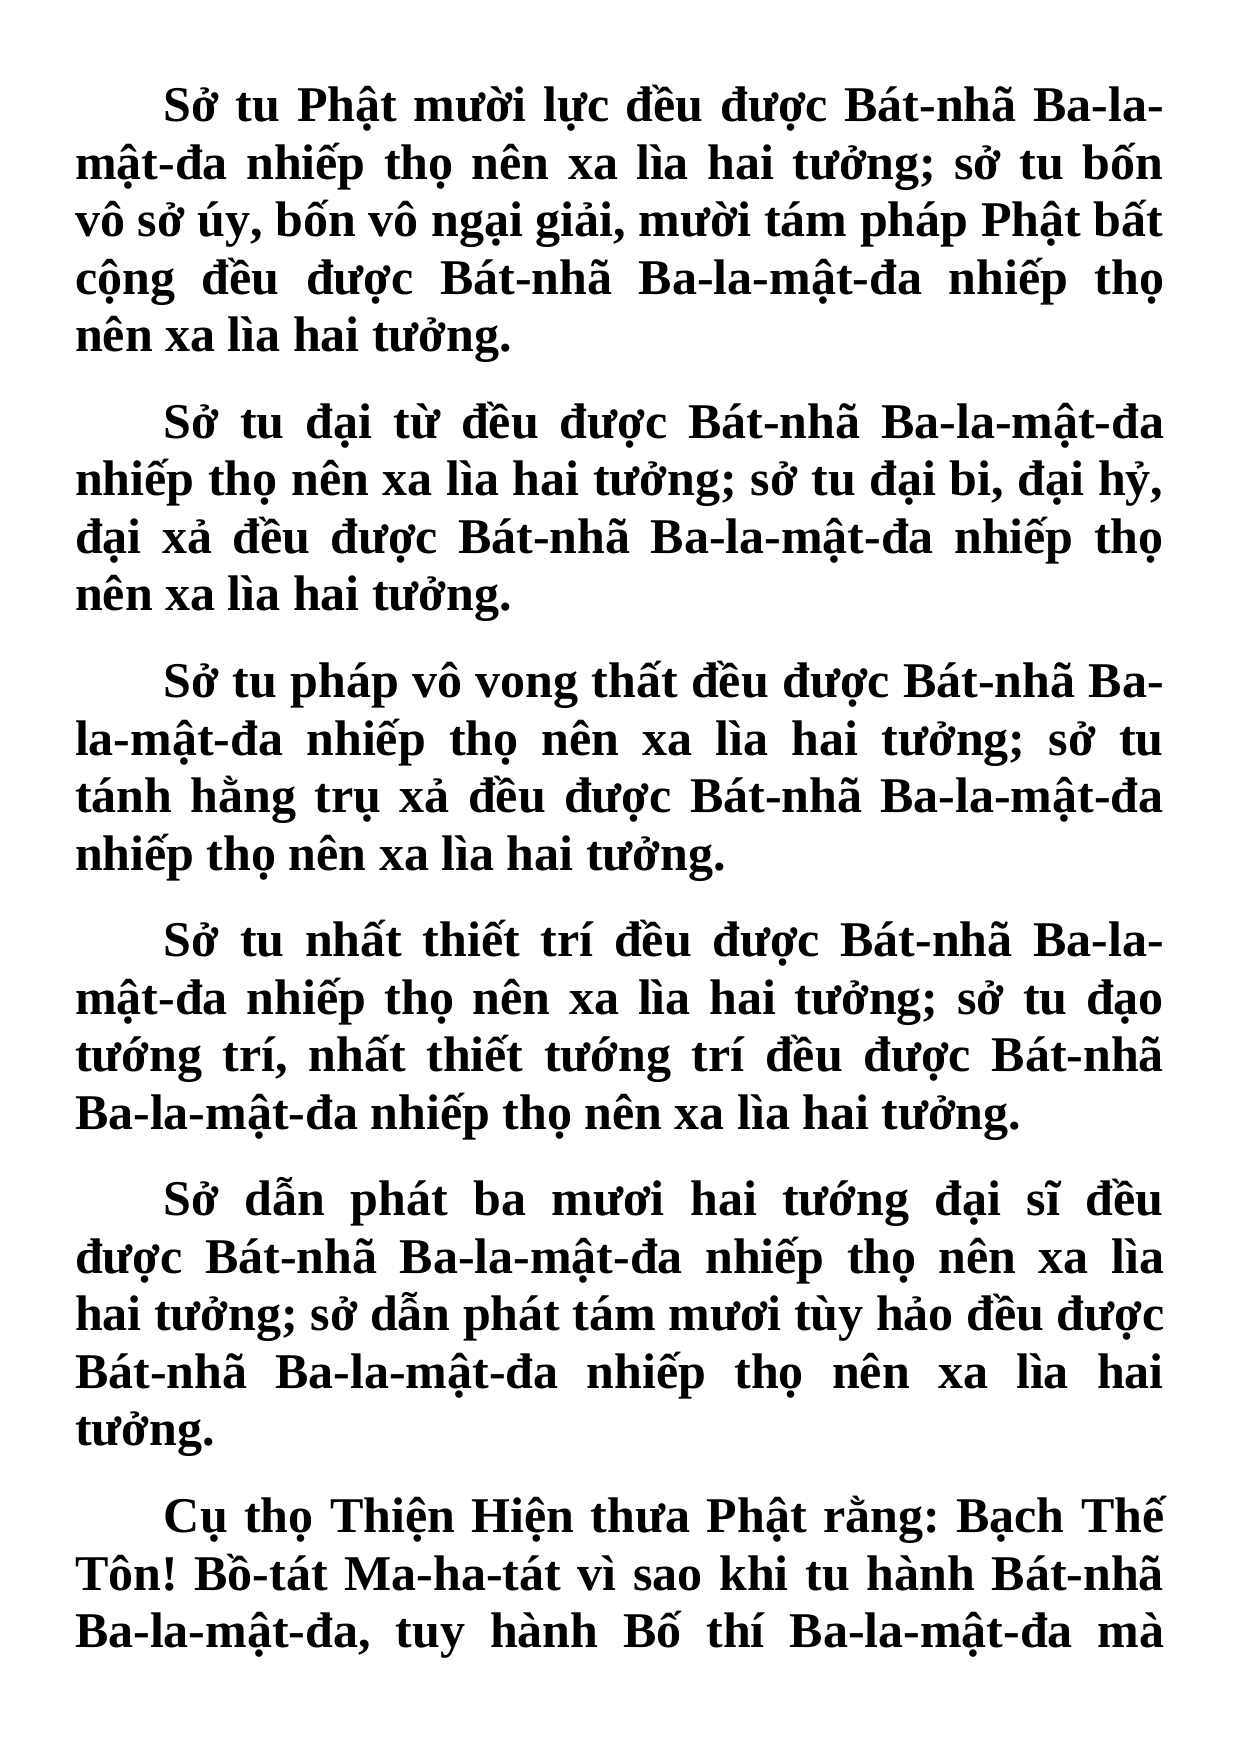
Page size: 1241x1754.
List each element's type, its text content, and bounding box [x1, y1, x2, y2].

text Sở tu Phật mười lực đều được Bát-nhã Ba-la-mật-đa nhiếp thọ nên xa lìa hai tưởng; sở tu bốn vô sở úy, bốn vô ngại giải, mười tám pháp Phật bất cộng đều được Bát-nhã Ba-la-mật-đa nhiếp thọ nên xa lìa hai tưởng. [75, 75, 1165, 362]
text Sở tu đại từ đều được Bát-nhã Ba-la-mật-đa nhiếp thọ nên xa lìa hai tưởng; sở tu đại bi, đại hỷ, đại xả đều được Bát-nhã Ba-la-mật-đa nhiếp thọ nên xa lìa hai tưởng. [75, 392, 1165, 622]
text Sở dẫn phát ba mươi hai tướng đại sĩ đều được Bát-nhã Ba-la-mật-đa nhiếp thọ nên xa lìa hai tưởng; sở dẫn phát tám mươi tùy hảo đều được Bát-nhã Ba-la-mật-đa nhiếp thọ nên xa lìa hai tưởng. [75, 1169, 1165, 1457]
text Sở tu pháp vô vong thất đều được Bát-nhã Ba-la-mật-đa nhiếp thọ nên xa lìa hai tưởng; sở tu tánh hằng trụ xả đều được Bát-nhã Ba-la-mật-đa nhiếp thọ nên xa lìa hai tưởng. [75, 651, 1165, 881]
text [75, 1486, 1165, 1658]
text Sở tu nhất thiết trí đều được Bát-nhã Ba-la-mật-đa nhiếp thọ nên xa lìa hai tưởng; sở tu đạo tướng trí, nhất thiết tướng trí đều được Bát-nhã Ba-la-mật-đa nhiếp thọ nên xa lìa hai tưởng. [75, 910, 1165, 1140]
